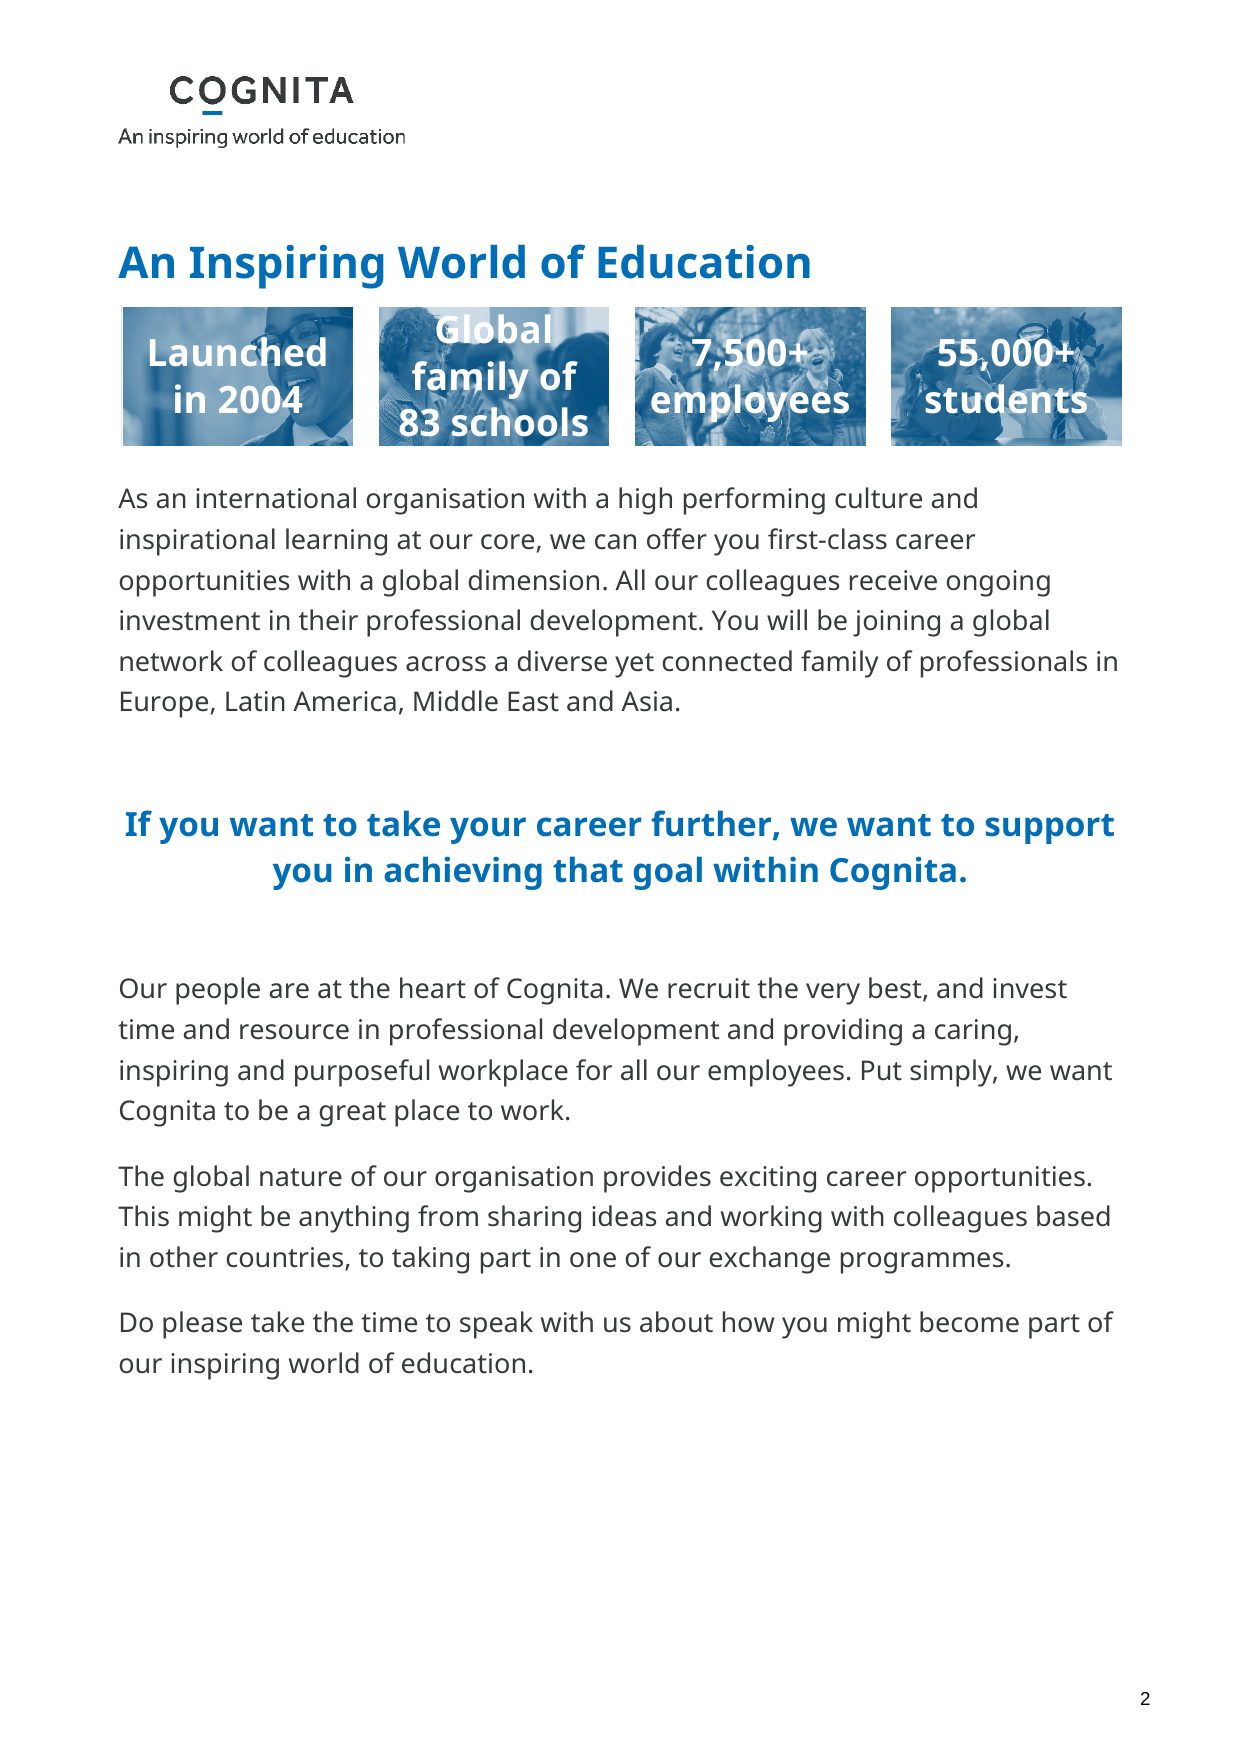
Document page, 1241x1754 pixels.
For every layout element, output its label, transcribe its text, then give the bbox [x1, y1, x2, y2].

picture [118, 76, 405, 148]
subtitle If you want to take your career further, we want to support you in achieving that goal within Cognita. [118, 801, 1122, 892]
text Do please take the time to speak with us about how you might become part of our inspiring world of education. [118, 1303, 1122, 1381]
text Our people are at the heart of Cognita. We recruit the very best, and invest time and resource in professional development and providing a caring, inspiring and purposeful workplace for all our employees. Put simply, we want Cognita to be a great place to work. [118, 970, 1122, 1128]
subtitle An Inspiring World of Education [118, 232, 1122, 291]
text The global nature of our organisation provides exciting career opportunities. This might be anything from sharing ideas and working with colleagues based in other countries, to taking part in one of our exchange programmes. [118, 1157, 1122, 1275]
text As an international organisation with a high performing culture and inspirational learning at our core, we can offer you first-class career opportunities with a global dimension. All our colleagues receive ongoing investment in their professional development. You will be joining a global network of colleagues across a diverse yet connected family of professionals in Europe, Latin America, Middle East and Asia. [118, 480, 1122, 719]
